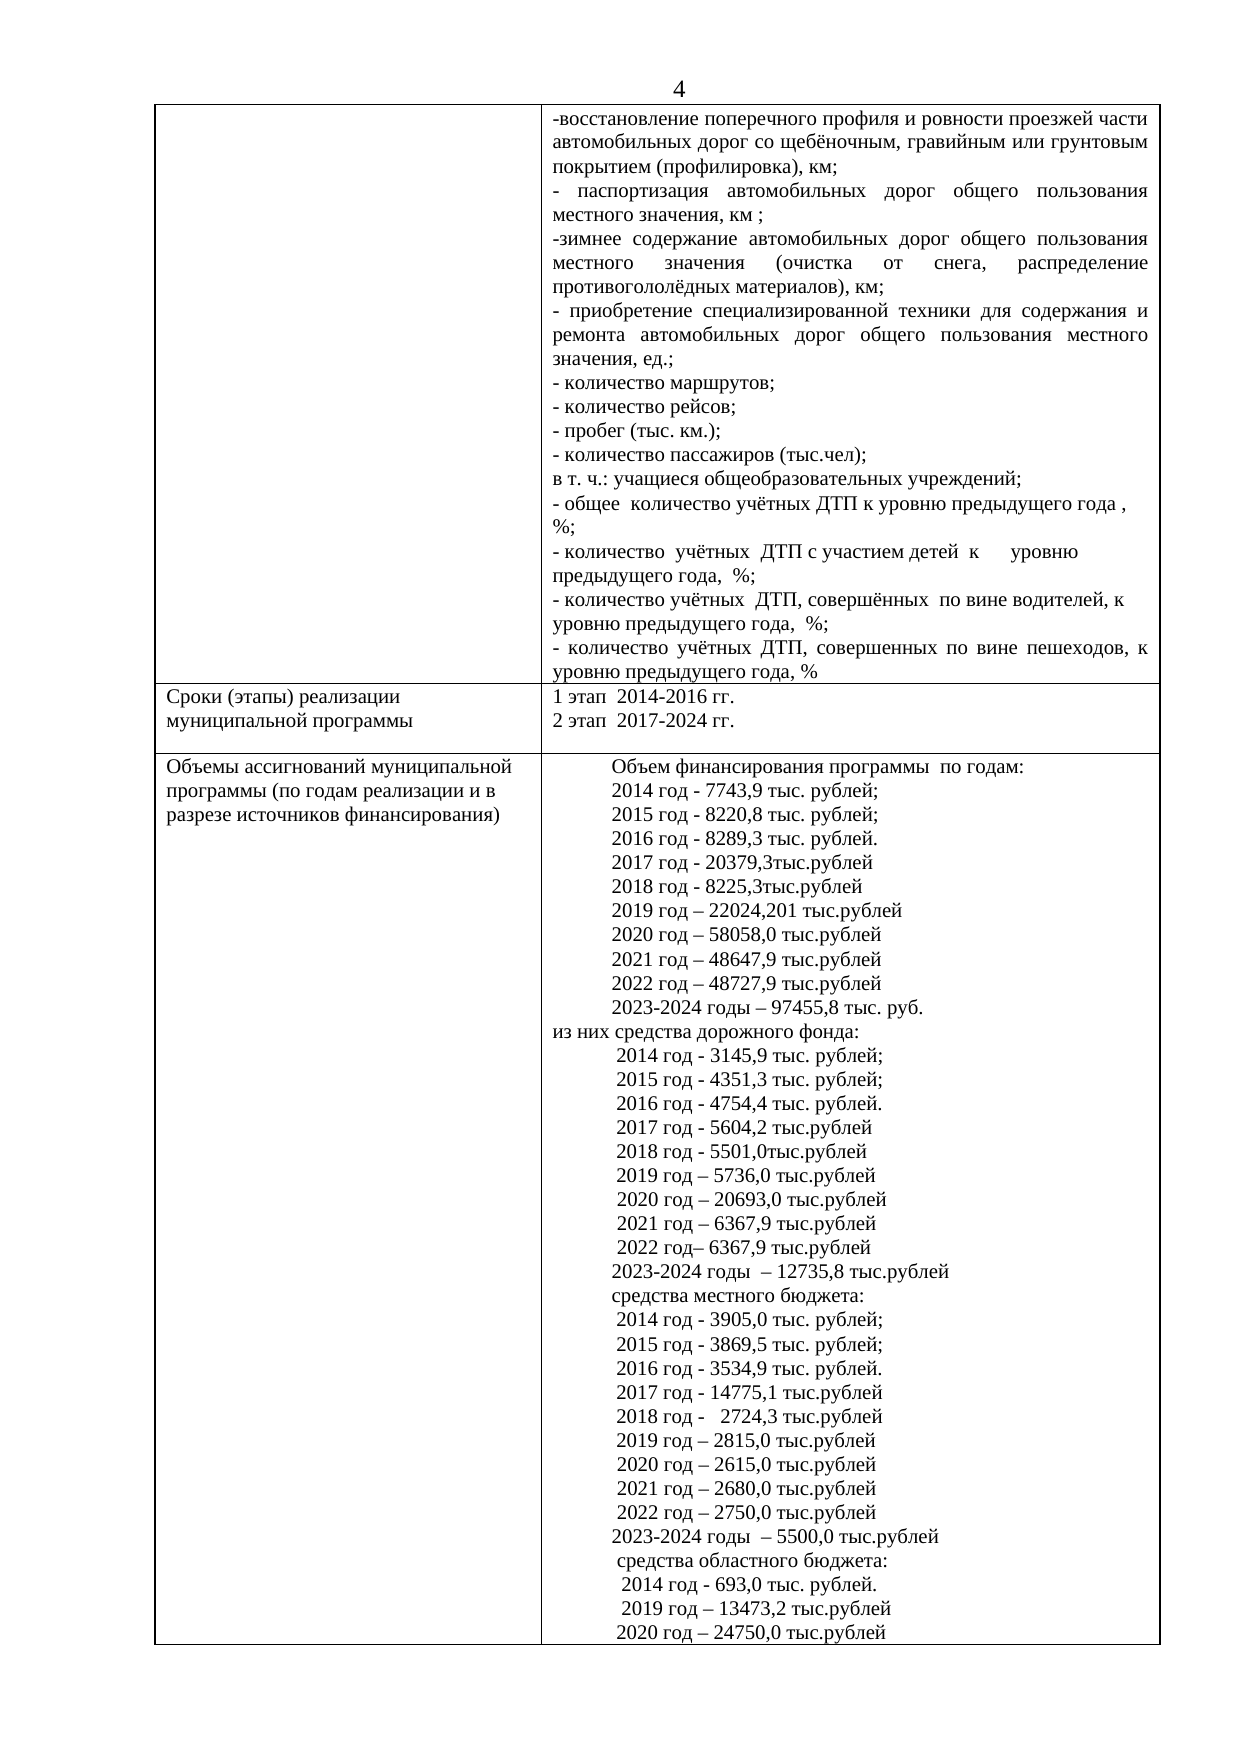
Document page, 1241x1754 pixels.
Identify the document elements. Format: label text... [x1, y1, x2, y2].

table_cell 1 этап 2014-2016 гг. 2 этап 2017-2024 гг. [542, 684, 1159, 753]
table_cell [156, 754, 541, 1644]
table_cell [156, 105, 541, 683]
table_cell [542, 105, 1159, 683]
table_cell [542, 754, 1159, 1644]
table_cell Сроки (этапы) реализации муниципальной программы [156, 684, 541, 753]
